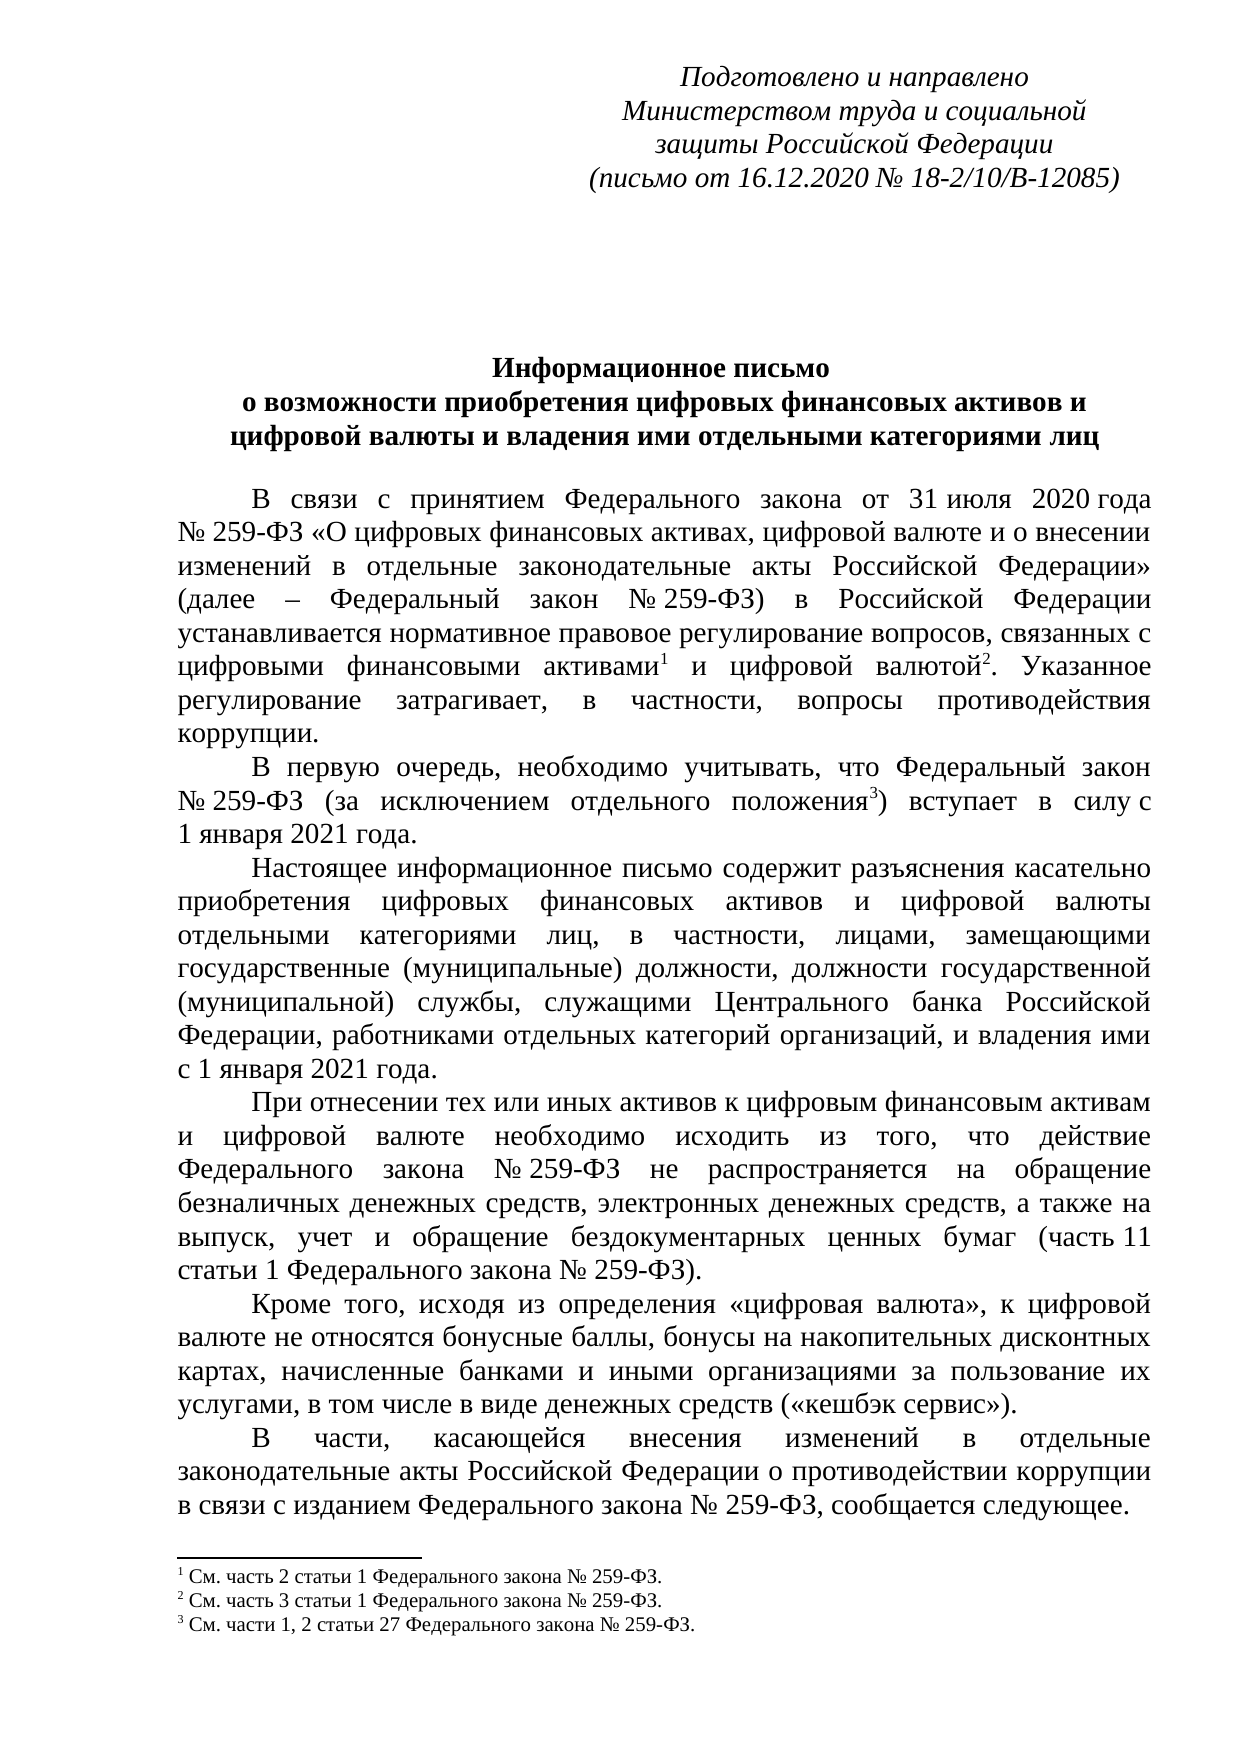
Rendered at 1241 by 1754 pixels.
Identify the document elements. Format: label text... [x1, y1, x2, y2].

text В связи с принятием Федерального закона от 31 июля 2020 года № 259-ФЗ «О цифровых финансовых активах, цифровой валюте и о внесении изменений в отдельные законодательные акты Российской Федерации» (далее – Федеральный закон № 259-ФЗ) в Российской Федерации устанавливается нормативное правовое регулирование вопросов, связанных с цифровыми финансовыми активами и цифровой валютой. Указанное регулирование затрагивает, в частности, вопросы противодействия коррупции. [177, 481, 1152, 749]
text В первую очередь, необходимо учитывать, что Федеральный закон № 259-ФЗ (за исключением отдельного положения) вступает в силу с 1 января 2021 года. [177, 749, 1152, 850]
text Кроме того, исходя из определения «цифровая валюта», к цифровой валюте не относятся бонусные баллы, бонусы на накопительных дисконтных картах, начисленные банками и иными организациями за пользование их услугами, в том числе в виде денежных средств («кешбэк сервис»). [177, 1286, 1152, 1420]
text При отнесении тех или иных активов к цифровым финансовым активам и цифровой валюте необходимо исходить из того, что действие Федерального закона № 259-ФЗ не распространяется на обращение безналичных денежных средств, электронных денежных средств, а также на выпуск, учет и обращение бездокументарных ценных бумаг (часть 11 статьи 1 Федерального закона № 259-ФЗ). [177, 1084, 1152, 1286]
table_header Подготовлено и направлено Министерством труда и социальной защиты Российской Федерации (письмо от 16.12.2020 № 18-2/10/В-12085) [576, 60, 1133, 214]
text Информационное письмо о возможности приобретения цифровых финансовых активов и цифровой валюты и владения ими отдельными категориями лиц [177, 351, 1152, 451]
text Настоящее информационное письмо содержит разъяснения касательно приобретения цифровых финансовых активов и цифровой валюты отдельными категориями лиц, в частности, лицами, замещающими государственные (муниципальные) должности, должности государственной (муниципальной) службы, служащими Центрального банка Российской Федерации, работниками отдельных категорий организаций, и владения ими с 1 января 2021 года. [177, 850, 1152, 1084]
text В части, касающейся внесения изменений в отдельные законодательные акты Российской Федерации о противодействии коррупции в связи с изданием Федерального закона № 259-ФЗ, сообщается следующее. [177, 1420, 1152, 1521]
